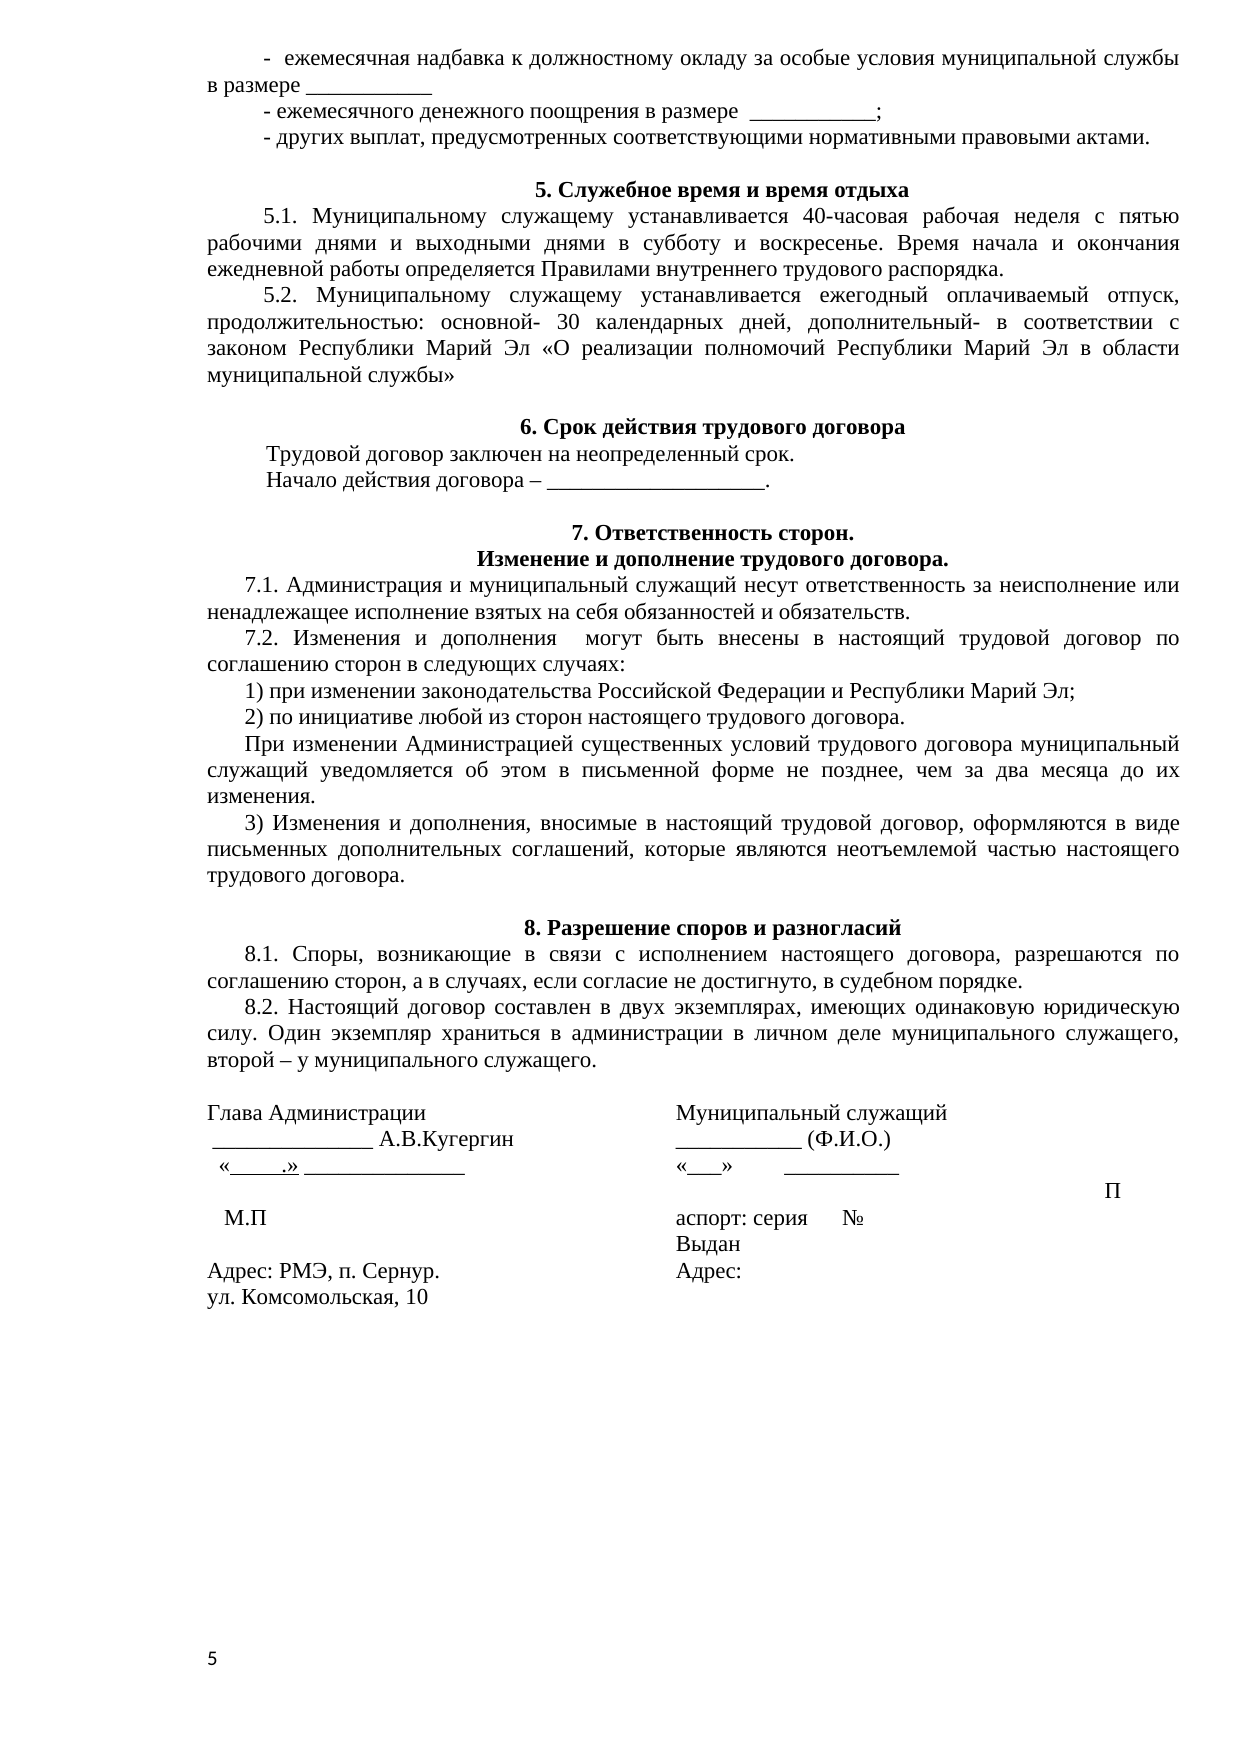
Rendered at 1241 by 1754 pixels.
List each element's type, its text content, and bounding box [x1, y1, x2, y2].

text При изменении Администрацией существенных условий трудового договора муниципальный служащий уведомляется об этом в письменной форме не позднее, чем за два месяца до их изменения. [207, 729, 1181, 809]
text 8.1. Споры, возникающие в связи с исполнением настоящего договора, разрешаются по соглашению сторон, а в случаях, если согласие не достигнуто, в судебном порядке. [207, 940, 1181, 993]
table_header Глава Администрации ______________ А.В.Кугергин « .» ______________ М.П Адрес: РМЭ, п. Сернур. ул. Комсомольская, 10 [196, 1072, 664, 1363]
text Изменение и дополнение трудового договора. [207, 545, 1181, 571]
text 6. Срок действия трудового договора [207, 413, 1181, 440]
text Начало действия договора – ___________________. [207, 466, 1181, 492]
text Трудовой договор заключен на неопределенный срок. [207, 440, 1181, 466]
text 5.2. Муниципальному служащему устанавливается ежегодный оплачиваемый отпуск, продолжительностью: основной- 30 календарных дней, дополнительный- в соответствии с законом Республики Марий Эл «О реализации полномочий Республики Марий Эл в области муниципальной службы» [207, 282, 1181, 387]
text 8. Разрешение споров и разногласий [207, 914, 1181, 940]
text 5.1. Муниципальному служащему устанавливается 40-часовая рабочая неделя с пятью рабочими днями и выходными днями в субботу и воскресенье. Время начала и окончания ежедневной работы определяется Правилами внутреннего трудового распорядка. [207, 202, 1181, 282]
text 1) при изменении законодательства Российской Федерации и Республики Марий Эл; [207, 677, 1181, 703]
text 2) по инициативе любой из сторон настоящего трудового договора. [207, 703, 1181, 729]
text 5. Служебное время и время отдыха [207, 176, 1181, 202]
table_header Муниципальный служащий ___________ (Ф.И.О.) «___» __________ Паспорт: серия № Выдан Адрес: [664, 1072, 1133, 1363]
text - ежемесячного денежного поощрения в размере ___________; [207, 97, 1181, 123]
text 3) Изменения и дополнения, вносимые в настоящий трудовой договор, оформляются в виде письменных дополнительных соглашений, которые являются неотъемлемой частью настоящего трудового договора. [207, 809, 1181, 888]
text - ежемесячная надбавка к должностному окладу за особые условия муниципальной службы в размере ___________ [207, 44, 1181, 97]
text - других выплат, предусмотренных соответствующими нормативными правовыми актами. [207, 123, 1181, 150]
text 7.1. Администрация и муниципальный служащий несут ответственность за неисполнение или ненадлежащее исполнение взятых на себя обязанностей и обязательств. [207, 571, 1181, 624]
text 7.2. Изменения и дополнения могут быть внесены в настоящий трудовой договор по соглашению сторон в следующих случаях: [207, 624, 1181, 677]
text 7. Ответственность сторон. [207, 519, 1181, 545]
text 8.2. Настоящий договор составлен в двух экземплярах, имеющих одинаковую юридическую силу. Один экземпляр храниться в администрации в личном деле муниципального служащего, второй – у муниципального служащего. [207, 993, 1181, 1072]
